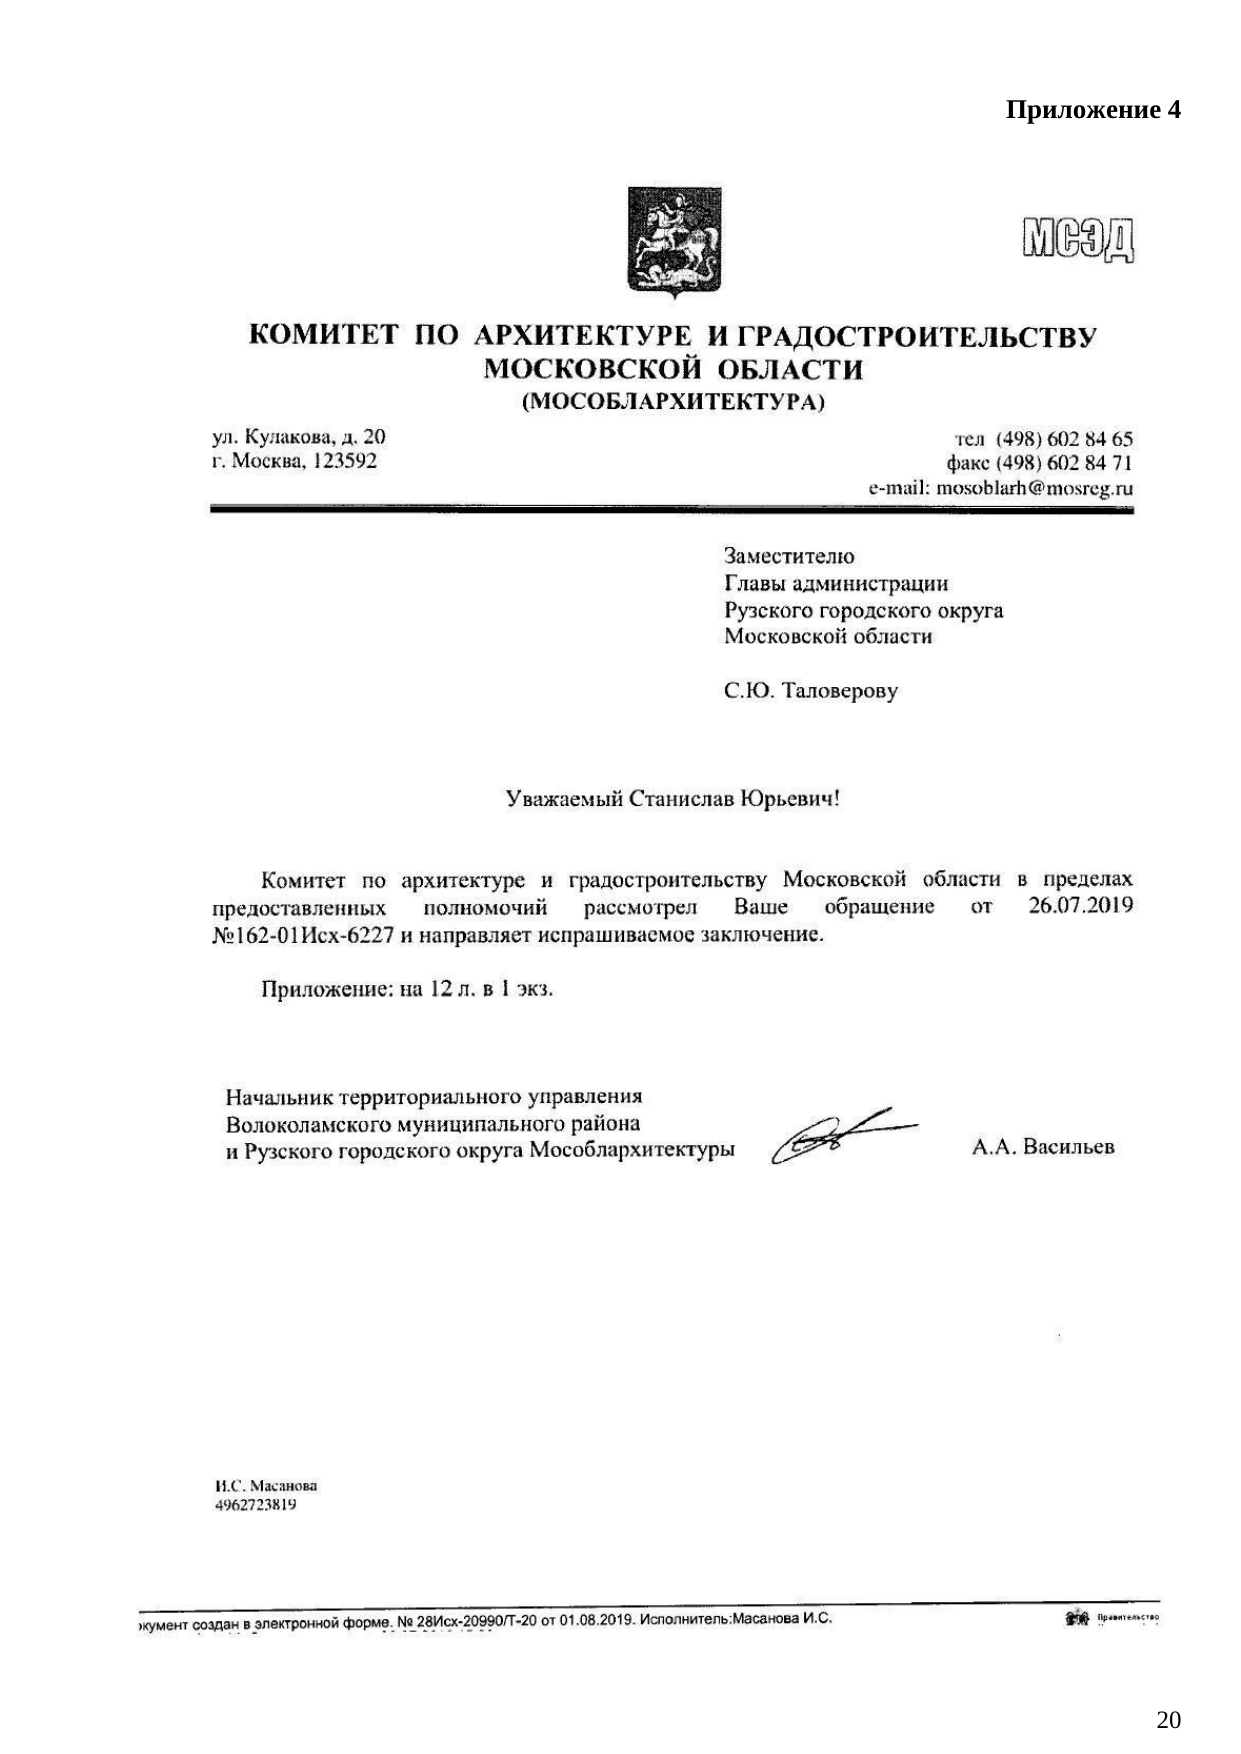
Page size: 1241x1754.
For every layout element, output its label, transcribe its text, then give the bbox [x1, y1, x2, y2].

subtitle Приложение 4 [103, 93, 1181, 124]
picture [103, 130, 1182, 1657]
